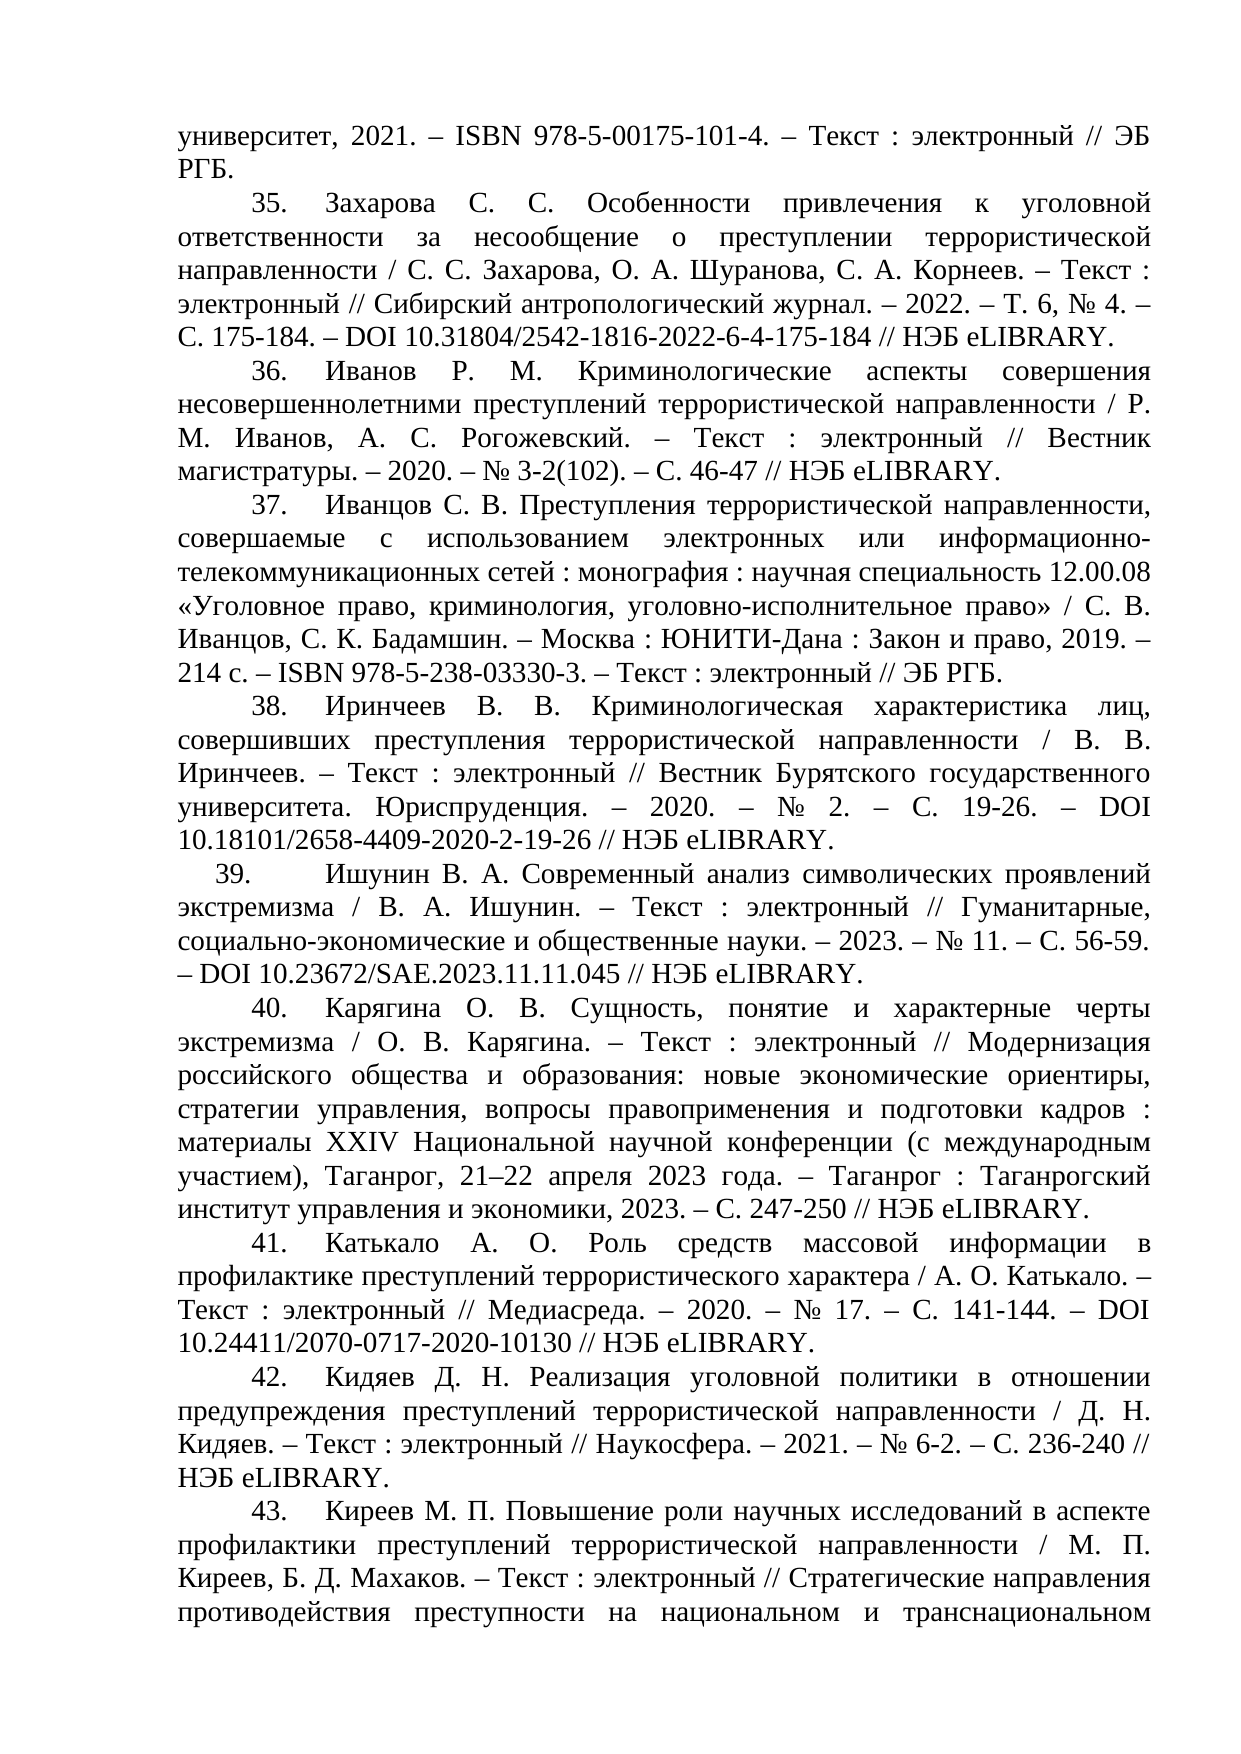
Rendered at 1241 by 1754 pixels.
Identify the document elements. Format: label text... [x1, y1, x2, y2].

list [177, 118, 1152, 185]
list Иванцов С. В. Преступления террористической направленности, совершаемые с использованием электронных или информационно-телекоммуникационных сетей : монография : научная специальность 12.00.08 «Уголовное право, криминология, уголовно-исполнительное право» / С. В. Иванцов, С. К. Бадамшин. – Москва : ЮНИТИ-Дана : Закон и право, 2019. – 214 с. – ISBN 978-5-238-03330-3. – Текст : электронный // ЭБ РГБ. [177, 487, 1152, 688]
list Иринчеев В. В. Криминологическая характеристика лиц, совершивших преступления террористической направленности / В. В. Иринчеев. – Текст : электронный // Вестник Бурятского государственного университета. Юриспруденция. – 2020. – № 2. – С. 19-26. – DOI 10.18101/2658-4409-2020-2-19-26 // НЭБ eLIBRARY. [177, 688, 1152, 856]
list Ишунин В. А. Современный анализ символических проявлений экстремизма / В. А. Ишунин. – Текст : электронный // Гуманитарные, социально-экономические и общественные науки. – 2023. – № 11. – С. 56-59. – DOI 10.23672/SAE.2023.11.11.045 // НЭБ eLIBRARY. [177, 856, 1152, 990]
list Иванов Р. М. Криминологические аспекты совершения несовершеннолетними преступлений террористической направленности / Р. М. Иванов, А. С. Рогожевский. – Текст : электронный // Вестник магистратуры. – 2020. – № 3-2(102). – С. 46-47 // НЭБ eLIBRARY. [177, 353, 1152, 487]
list Захарова С. С. Особенности привлечения к уголовной ответственности за несообщение о преступлении террористической направленности / С. С. Захарова, О. А. Шуранова, С. А. Корнеев. – Текст : электронный // Сибирский антропологический журнал. – 2022. – Т. 6, № 4. – С. 175-184. – DOI 10.31804/2542-1816-2022-6-4-175-184 // НЭБ eLIBRARY. [177, 185, 1152, 353]
list Карягина О. В. Сущность, понятие и характерные черты экстремизма / О. В. Карягина. – Текст : электронный // Модернизация российского общества и образования: новые экономические ориентиры, стратегии управления, вопросы правоприменения и подготовки кадров : материалы XXIV Национальной научной конференции (c международным участием), Таганрог, 21–22 апреля 2023 года. – Таганрог : Таганрогский институт управления и экономики, 2023. – С. 247-250 // НЭБ eLIBRARY. [177, 990, 1152, 1225]
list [177, 1493, 1152, 1627]
list Кидяев Д. Н. Реализация уголовной политики в отношении предупреждения преступлений террористической направленности / Д. Н. Кидяев. – Текст : электронный // Наукосфера. – 2021. – № 6-2. – С. 236-240 // НЭБ eLIBRARY. [177, 1359, 1152, 1493]
list Катькало А. О. Роль средств массовой информации в профилактике преступлений террористического характера / А. О. Катькало. – Текст : электронный // Медиасреда. – 2020. – № 17. – С. 141-144. – DOI 10.24411/2070-0717-2020-10130 // НЭБ eLIBRARY. [177, 1225, 1152, 1359]
